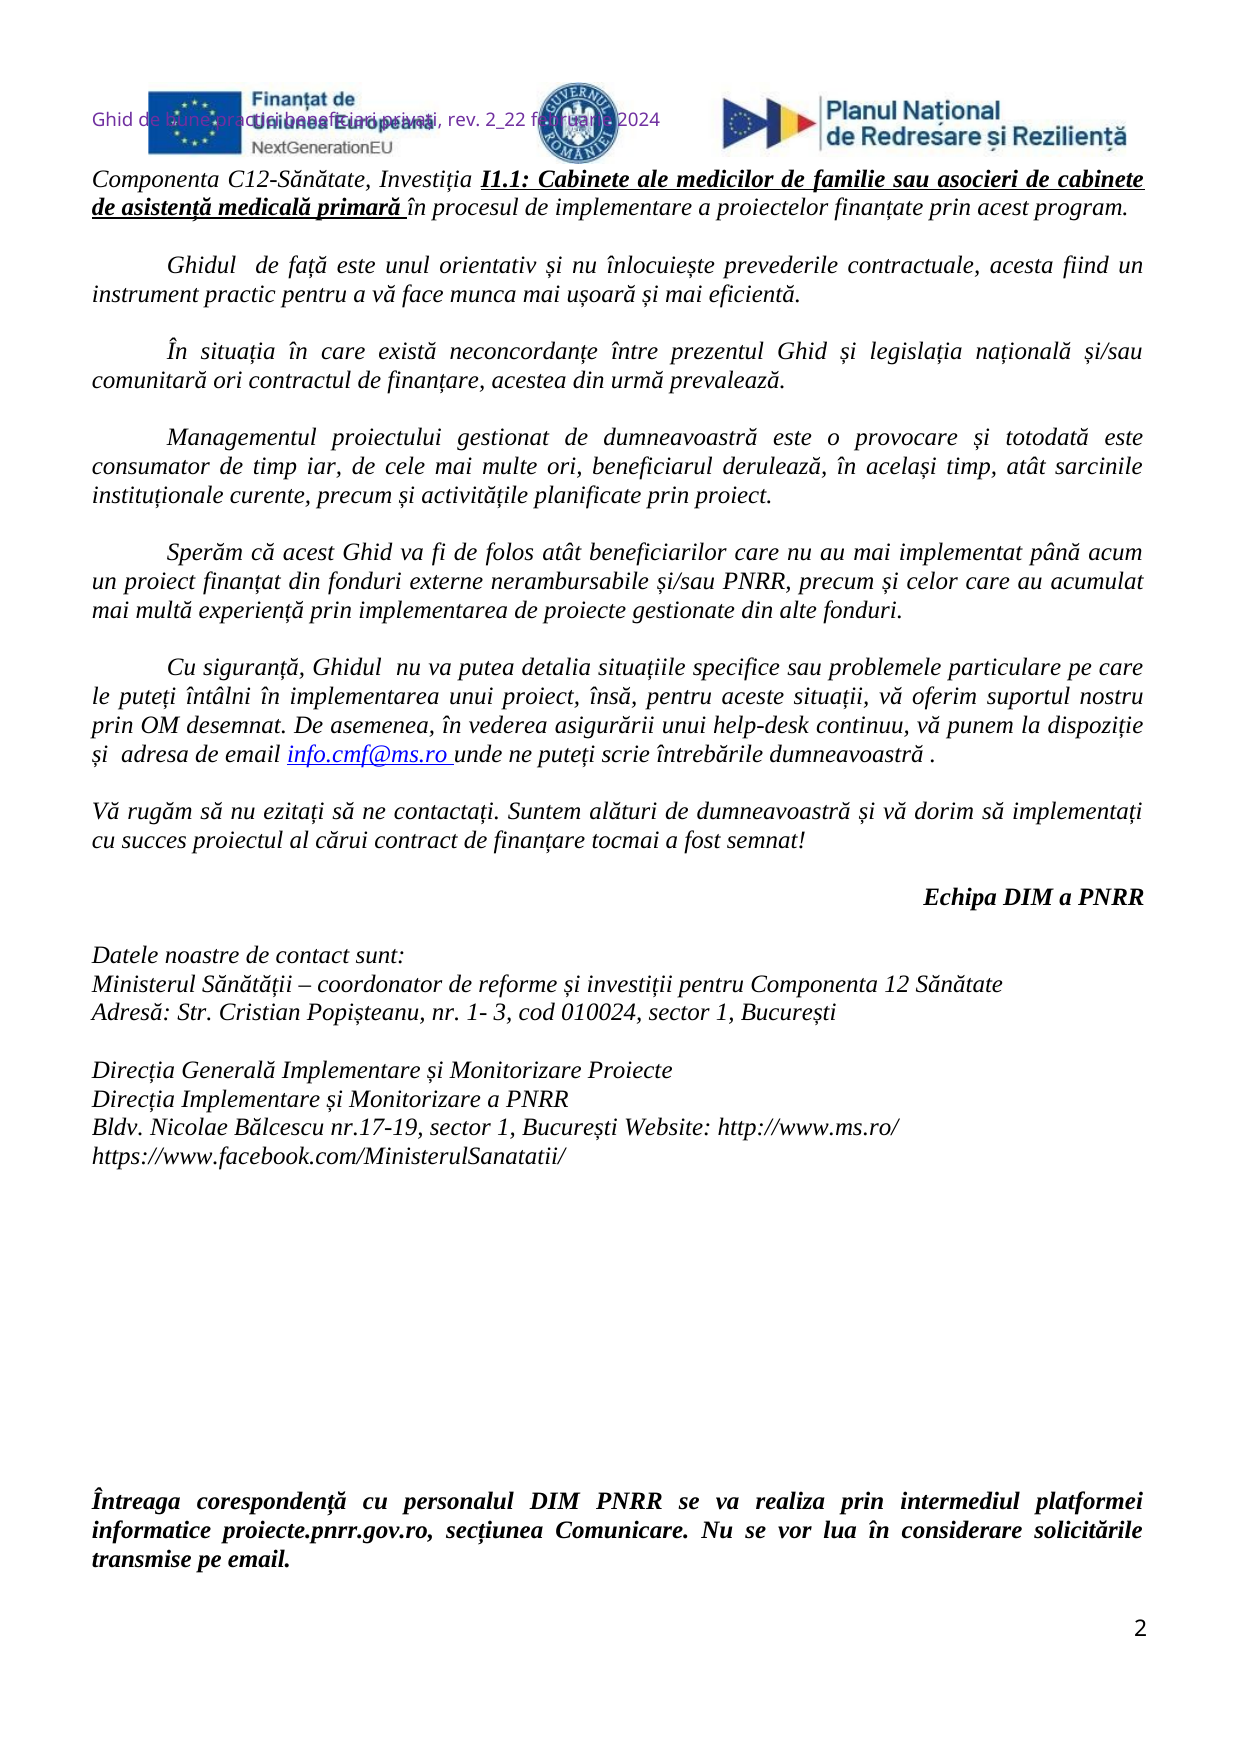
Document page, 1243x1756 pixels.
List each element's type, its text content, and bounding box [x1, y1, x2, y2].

text Cu siguranță, Ghidul nu va putea detalia situațiile specifice sau problemele particulare pe care le puteți întâlni în implementarea unui proiect, însă, pentru aceste situații, vă oferim suportul nostru prin OM desemnat. De asemenea, în vederea asigurării unui help-desk continuu, vă punem la dispoziție și adresa de email info.cmf@ms.ro unde ne puteți scrie întrebările dumneavoastră . [92, 652, 1147, 767]
text Echipa DIM a PNRR [92, 882, 1147, 911]
text Întreaga corespondență cu personalul DIM PNRR se va realiza prin intermediul platformei informatice proiecte.pnrr.gov.ro, secțiunea Comunicare. Nu se vor lua în considerare solicitările transmise pe email. [92, 1486, 1147, 1572]
text Sperăm că acest Ghid va fi de folos atât beneficiarilor care nu au mai implementat până acum un proiect finanțat din fonduri externe nerambursabile și/sau PNRR, precum și celor care au acumulat mai multă experiență prin implementarea de proiecte gestionate din alte fonduri. [92, 537, 1147, 624]
text Ministerul Sănătății – coordonator de reforme și investiții pentru Componenta 12 Sănătate [92, 969, 1147, 997]
picture [148, 82, 1127, 163]
text Adresă: Str. Cristian Popișteanu, nr. 1- 3, cod 010024, sector 1, București [92, 997, 1147, 1026]
text Datele noastre de contact sunt: [92, 940, 1147, 969]
text Bldv. Nicolae Bălcescu nr.17-19, sector 1, București Website: http://www.ms.ro/ https://www.facebook.com/MinisterulSanatatii/ [92, 1112, 1147, 1170]
text Vă rugăm să nu ezitați să ne contactați. Suntem alături de dumneavoastră și vă dorim să implementați cu succes proiectul al cărui contract de finanțare tocmai a fost semnat! [92, 796, 1147, 854]
text Ghidul de față este unul orientativ și nu înlocuiește prevederile contractuale, acesta fiind un instrument practic pentru a vă face munca mai ușoară și mai eficientă. [92, 250, 1147, 307]
text Direcția Implementare și Monitorizare a PNRR [92, 1084, 1147, 1112]
text În situația în care există neconcordanțe între prezentul Ghid și legislația națională și/sau comunitară ori contractul de finanțare, acestea din urmă prevalează. [92, 336, 1147, 394]
text Direcția Generală Implementare și Monitorizare Proiecte [92, 1055, 1147, 1084]
text Managementul proiectului gestionat de dumneavoastră este o provocare și totodată este consumator de timp iar, de cele mai multe ori, beneficiarul derulează, în același timp, atât sarcinile instituționale curente, precum și activitățile planificate prin proiect. [92, 422, 1147, 509]
